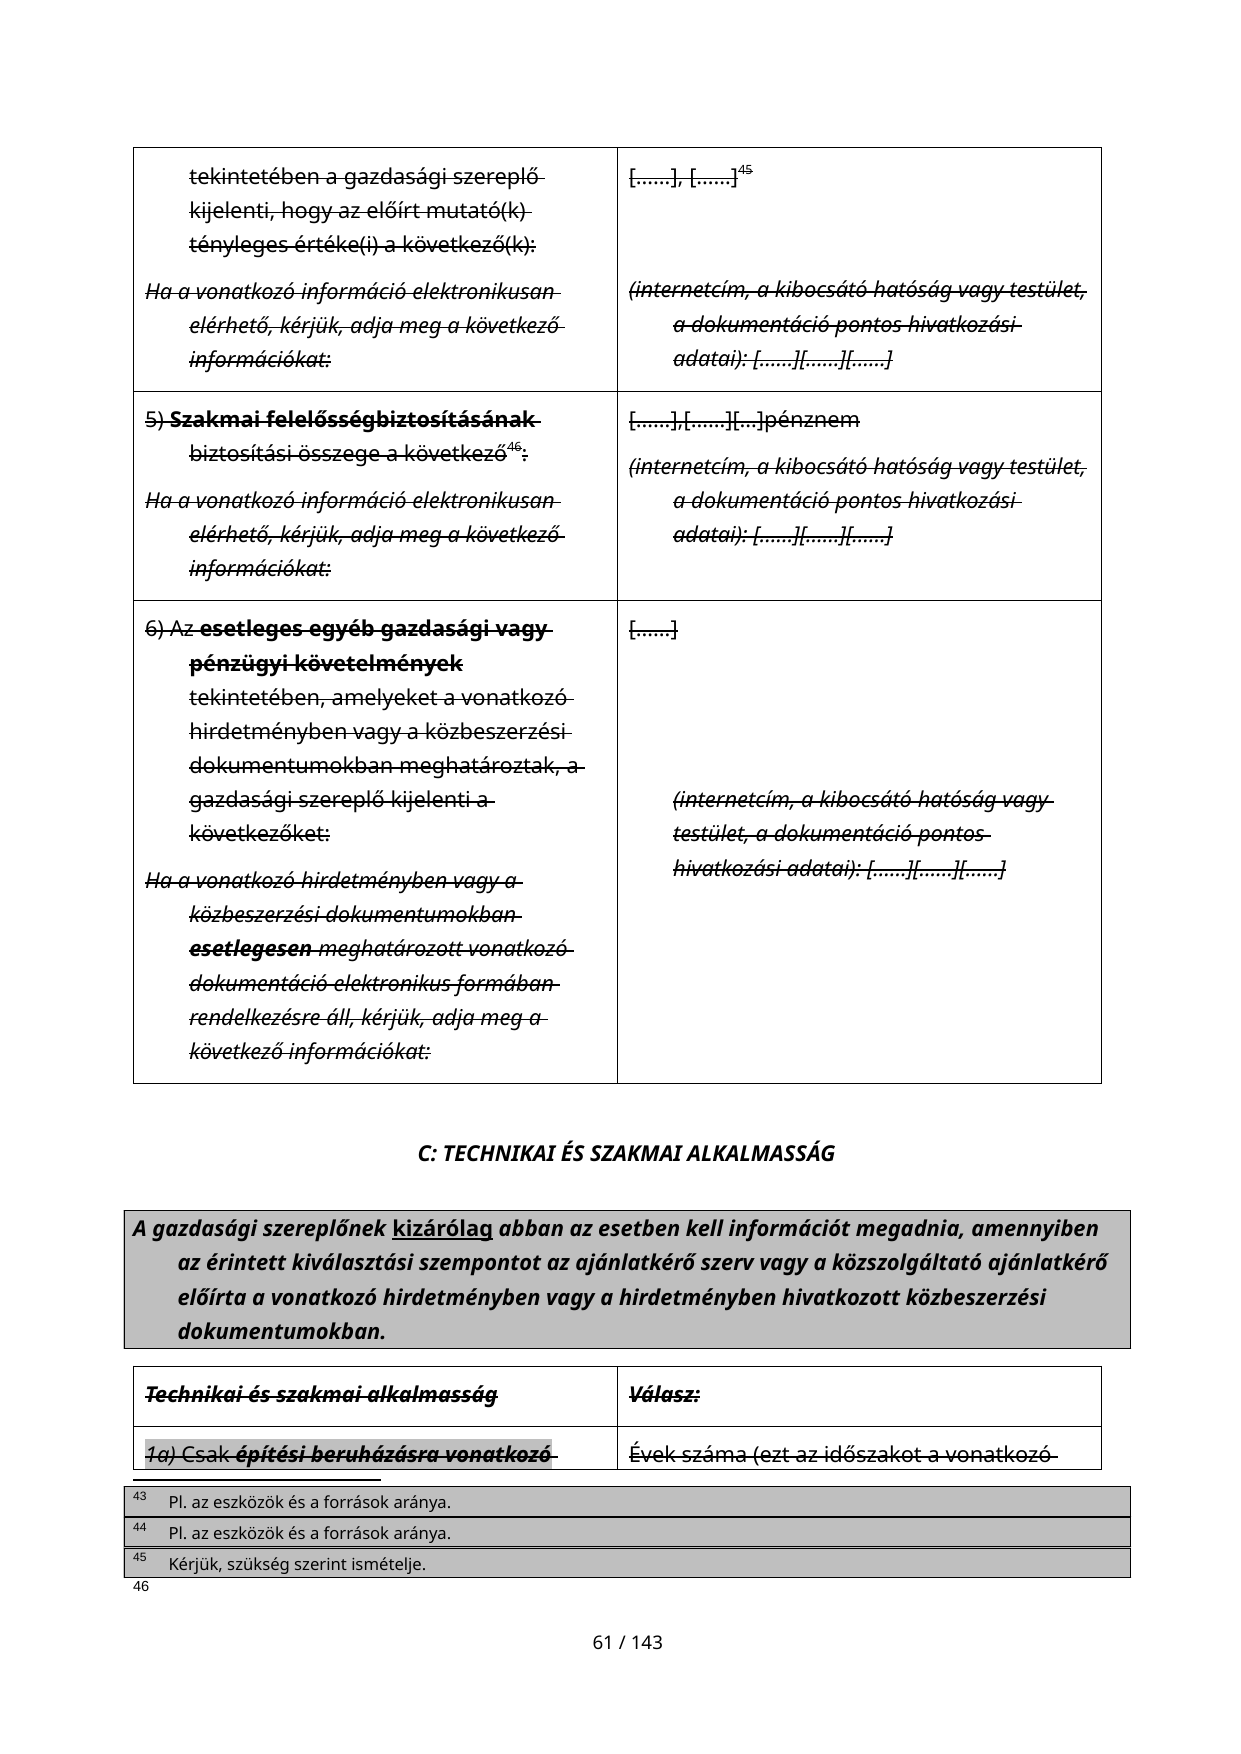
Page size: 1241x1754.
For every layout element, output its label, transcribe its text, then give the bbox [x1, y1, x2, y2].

table_cell 5) Szakmai felelősségbiztosításának biztosítási összege a következő: Ha a vonatkozó információ elektronikusan elérhető, kérjük, adja meg a következő információkat: [134, 392, 617, 600]
table_cell 6) Az esetleges egyéb gazdasági vagy pénzügyi követelmények tekintetében, amelyeket a vonatkozó hirdetményben vagy a közbeszerzési dokumentumokban meghatároztak, a gazdasági szereplő kijelenti a következőket: Ha a vonatkozó hirdetményben vagy a közbeszerzési dokumentumokban esetlegesen meghatározott vonatkozó dokumentáció elektronikus formában rendelkezésre áll, kérjük, adja meg a következő információkat: [134, 601, 617, 1082]
text C: TECHNIKAI ÉS SZAKMAI ALKALMASSÁG [133, 1138, 1122, 1168]
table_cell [618, 148, 1101, 391]
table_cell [134, 1427, 617, 1469]
table_cell [……] (internetcím, a kibocsátó hatóság vagy testület, a dokumentáció pontos hivatkozási adatai): [……][……][……] [618, 601, 1101, 1082]
table_header Technikai és szakmai alkalmasság [134, 1367, 617, 1426]
table_cell [……],[……][…]pénznem (internetcím, a kibocsátó hatóság vagy testület, a dokumentáció pontos hivatkozási adatai): [……][……][……] [618, 392, 1101, 600]
table_header Válasz: [618, 1367, 1101, 1426]
text A gazdasági szereplőnek kizárólag abban az esetben kell információt megadnia, amennyiben az érintett kiválasztási szempontot az ajánlatkérő szerv vagy a közszolgáltató ajánlatkérő előírta a vonatkozó hirdetményben vagy a hirdetményben hivatkozott közbeszerzési dokumentumokban. [125, 1211, 1130, 1348]
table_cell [134, 148, 617, 391]
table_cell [618, 1427, 1101, 1469]
